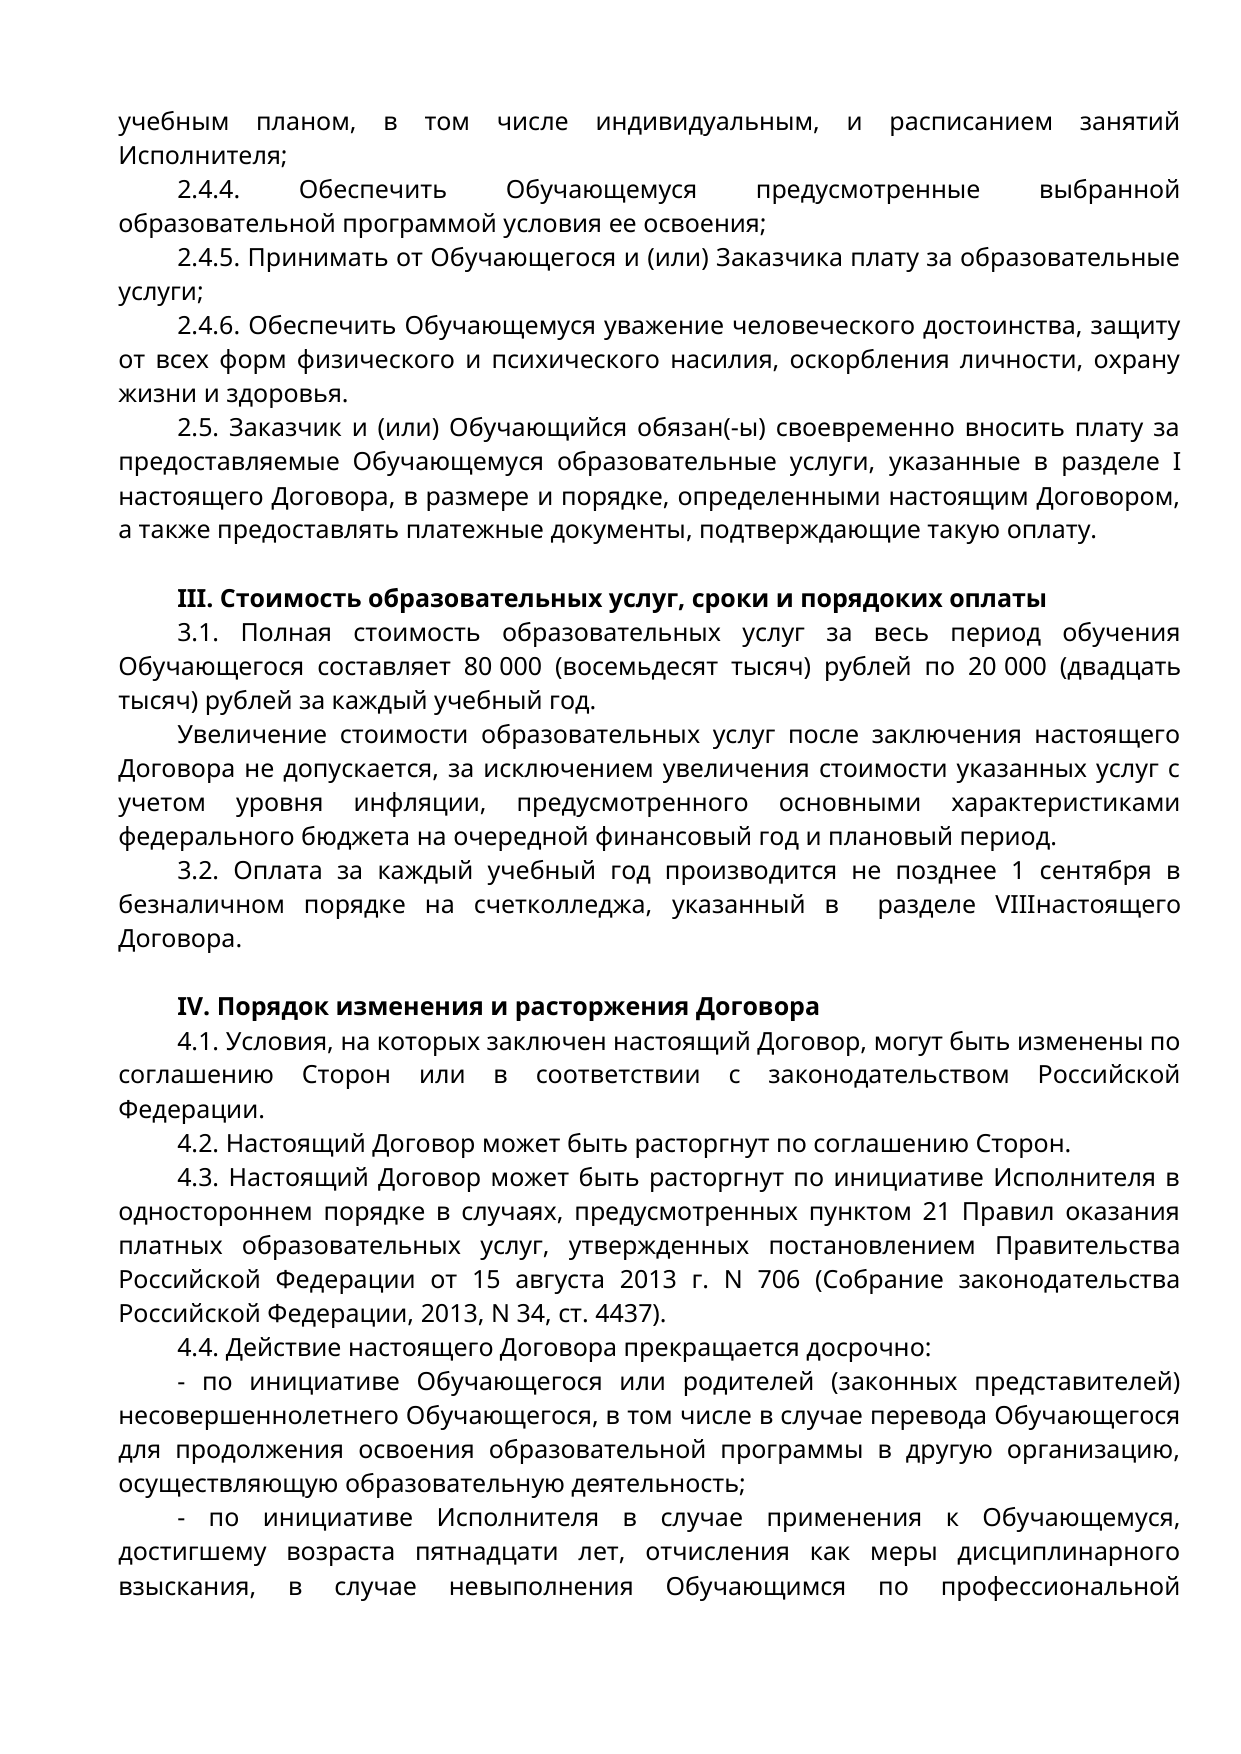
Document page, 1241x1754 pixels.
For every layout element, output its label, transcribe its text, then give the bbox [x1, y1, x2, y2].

text 2.4.5. Принимать от Обучающегося и (или) Заказчика плату за образовательные услуги; [118, 240, 1181, 308]
text - по инициативе Обучающегося или родителей (законных представителей) несовершеннолетнего Обучающегося, в том числе в случае перевода Обучающегося для продолжения освоения образовательной программы в другую организацию, осуществляющую образовательную деятельность; [118, 1364, 1181, 1500]
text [118, 1500, 1181, 1602]
text 4.4. Действие настоящего Договора прекращается досрочно: [118, 1330, 1181, 1364]
text 2.5. Заказчик и (или) Обучающийся обязан(-ы) своевременно вносить плату за предоставляемые Обучающемуся образовательные услуги, указанные в разделе I настоящего Договора, в размере и порядке, определенными настоящим Договором, а также предоставлять платежные документы, подтверждающие такую оплату. [118, 410, 1181, 546]
text III. Стоимость образовательных услуг, сроки и порядоких оплаты [118, 580, 1181, 614]
text 2.4.4. Обеспечить Обучающемуся предусмотренные выбранной образовательной программой условия ее освоения; [118, 172, 1181, 240]
text 4.3. Настоящий Договор может быть расторгнут по инициативе Исполнителя в одностороннем порядке в случаях, предусмотренных пунктом 21 Правил оказания платных образовательных услуг, утвержденных постановлением Правительства Российской Федерации от 15 августа 2013 г. N 706 (Собрание законодательства Российской Федерации, 2013, N 34, ст. 4437). [118, 1159, 1181, 1330]
text 4.2. Настоящий Договор может быть расторгнут по соглашению Сторон. [118, 1125, 1181, 1159]
text 3.1. Полная стоимость образовательных услуг за весь период обучения Обучающегося составляет 80 000 (восемьдесят тысяч) рублей по 20 000 (двадцать тысяч) рублей за каждый учебный год. [118, 614, 1181, 717]
text 2.4.6. Обеспечить Обучающемуся уважение человеческого достоинства, защиту от всех форм физического и психического насилия, оскорбления личности, охрану жизни и здоровья. [118, 308, 1181, 410]
text 3.2. Оплата за каждый учебный год производится не позднее 1 сентября в безналичном порядке на счетколледжа, указанный в разделе VIIIнастоящего Договора. [118, 853, 1181, 955]
text 4.1. Условия, на которых заключен настоящий Договор, могут быть изменены по соглашению Сторон или в соответствии с законодательством Российской Федерации. [118, 1023, 1181, 1125]
text IV. Порядок изменения и расторжения Договора [118, 989, 1181, 1023]
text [118, 103, 1181, 172]
text Увеличение стоимости образовательных услуг после заключения настоящего Договора не допускается, за исключением увеличения стоимости указанных услуг с учетом уровня инфляции, предусмотренного основными характеристиками федерального бюджета на очередной финансовый год и плановый период. [118, 717, 1181, 853]
